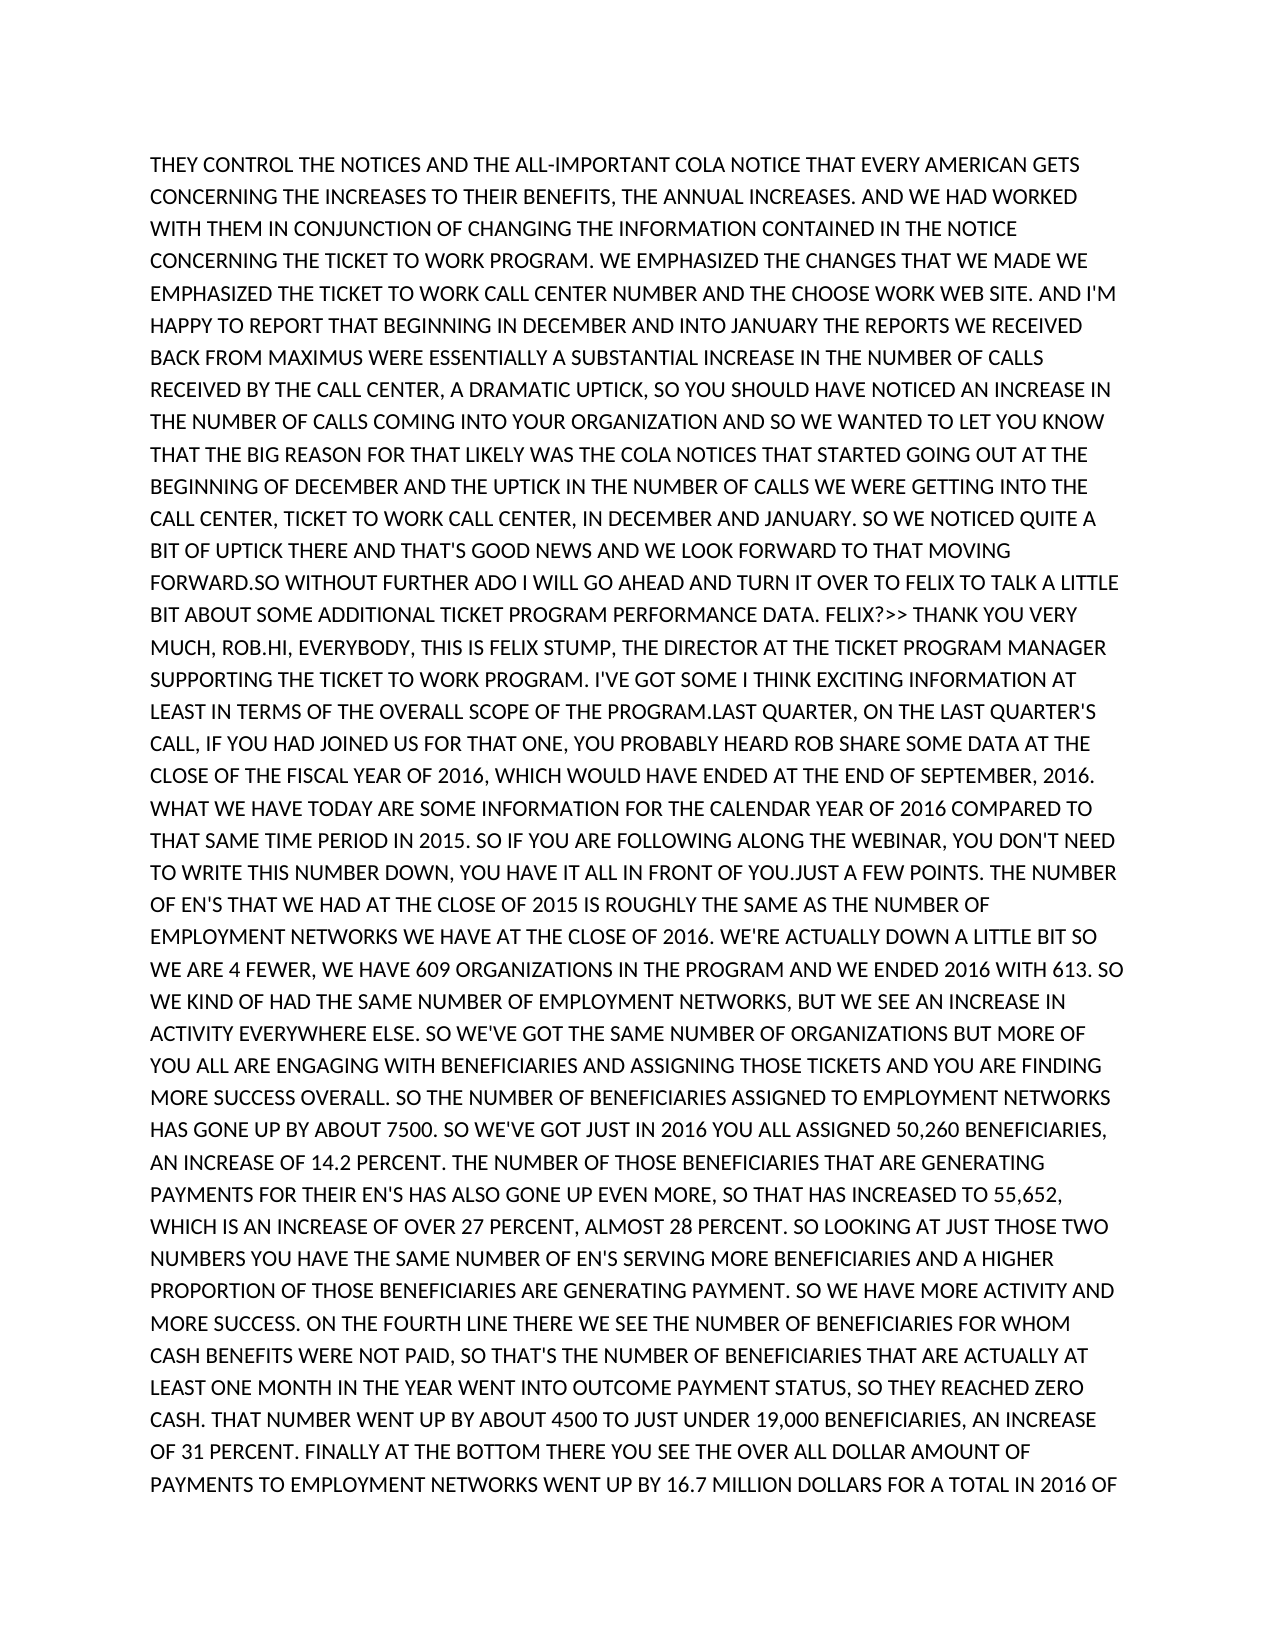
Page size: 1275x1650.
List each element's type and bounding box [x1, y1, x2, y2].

text [150, 150, 1125, 1498]
